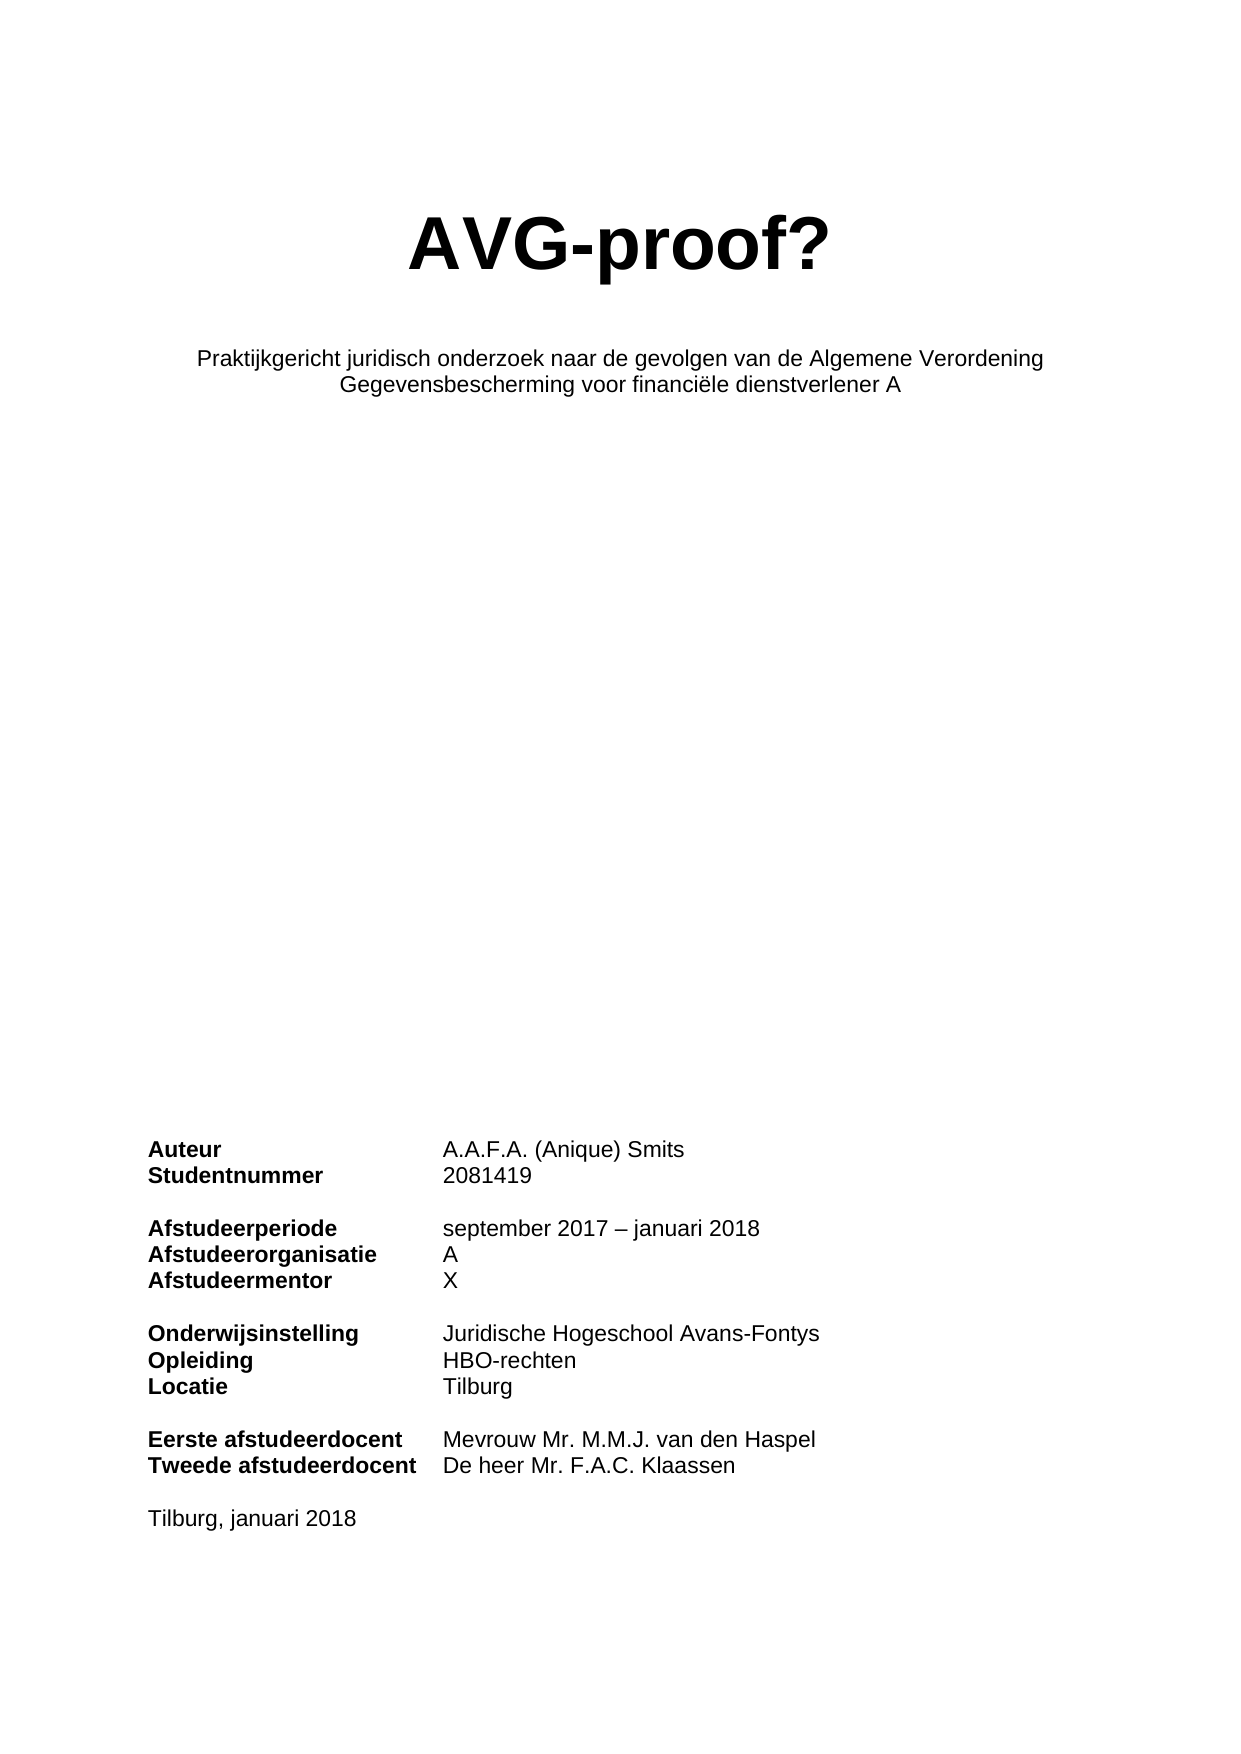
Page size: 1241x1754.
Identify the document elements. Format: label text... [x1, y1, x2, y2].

text Praktijkgericht juridisch onderzoek naar de gevolgen van de Algemene Verordening Gegevensbescherming voor financiële dienstverlener A [148, 345, 1092, 398]
text Afstudeerperiode september 2017 – januari 2018 [148, 1215, 1092, 1241]
text Tweede afstudeerdocent De heer Mr. F.A.C. Klaassen [148, 1452, 1092, 1478]
text Onderwijsinstelling Juridische Hogeschool Avans-Fontys [148, 1320, 1092, 1347]
text Afstudeerorganisatie A [148, 1241, 1092, 1267]
text Opleiding HBO-rechten [148, 1347, 1092, 1373]
text Afstudeermentor X [148, 1267, 1092, 1294]
text Eerste afstudeerdocent Mevrouw Mr. M.M.J. van den Haspel [148, 1426, 1092, 1452]
text AVG-proof? [148, 199, 1092, 285]
text Auteur A.A.F.A. (Anique) Smits [148, 1136, 1092, 1162]
text Tilburg, januari 2018 [148, 1505, 1092, 1531]
text Studentnummer 2081419 [148, 1162, 1092, 1188]
text Locatie Tilburg [148, 1373, 1092, 1399]
